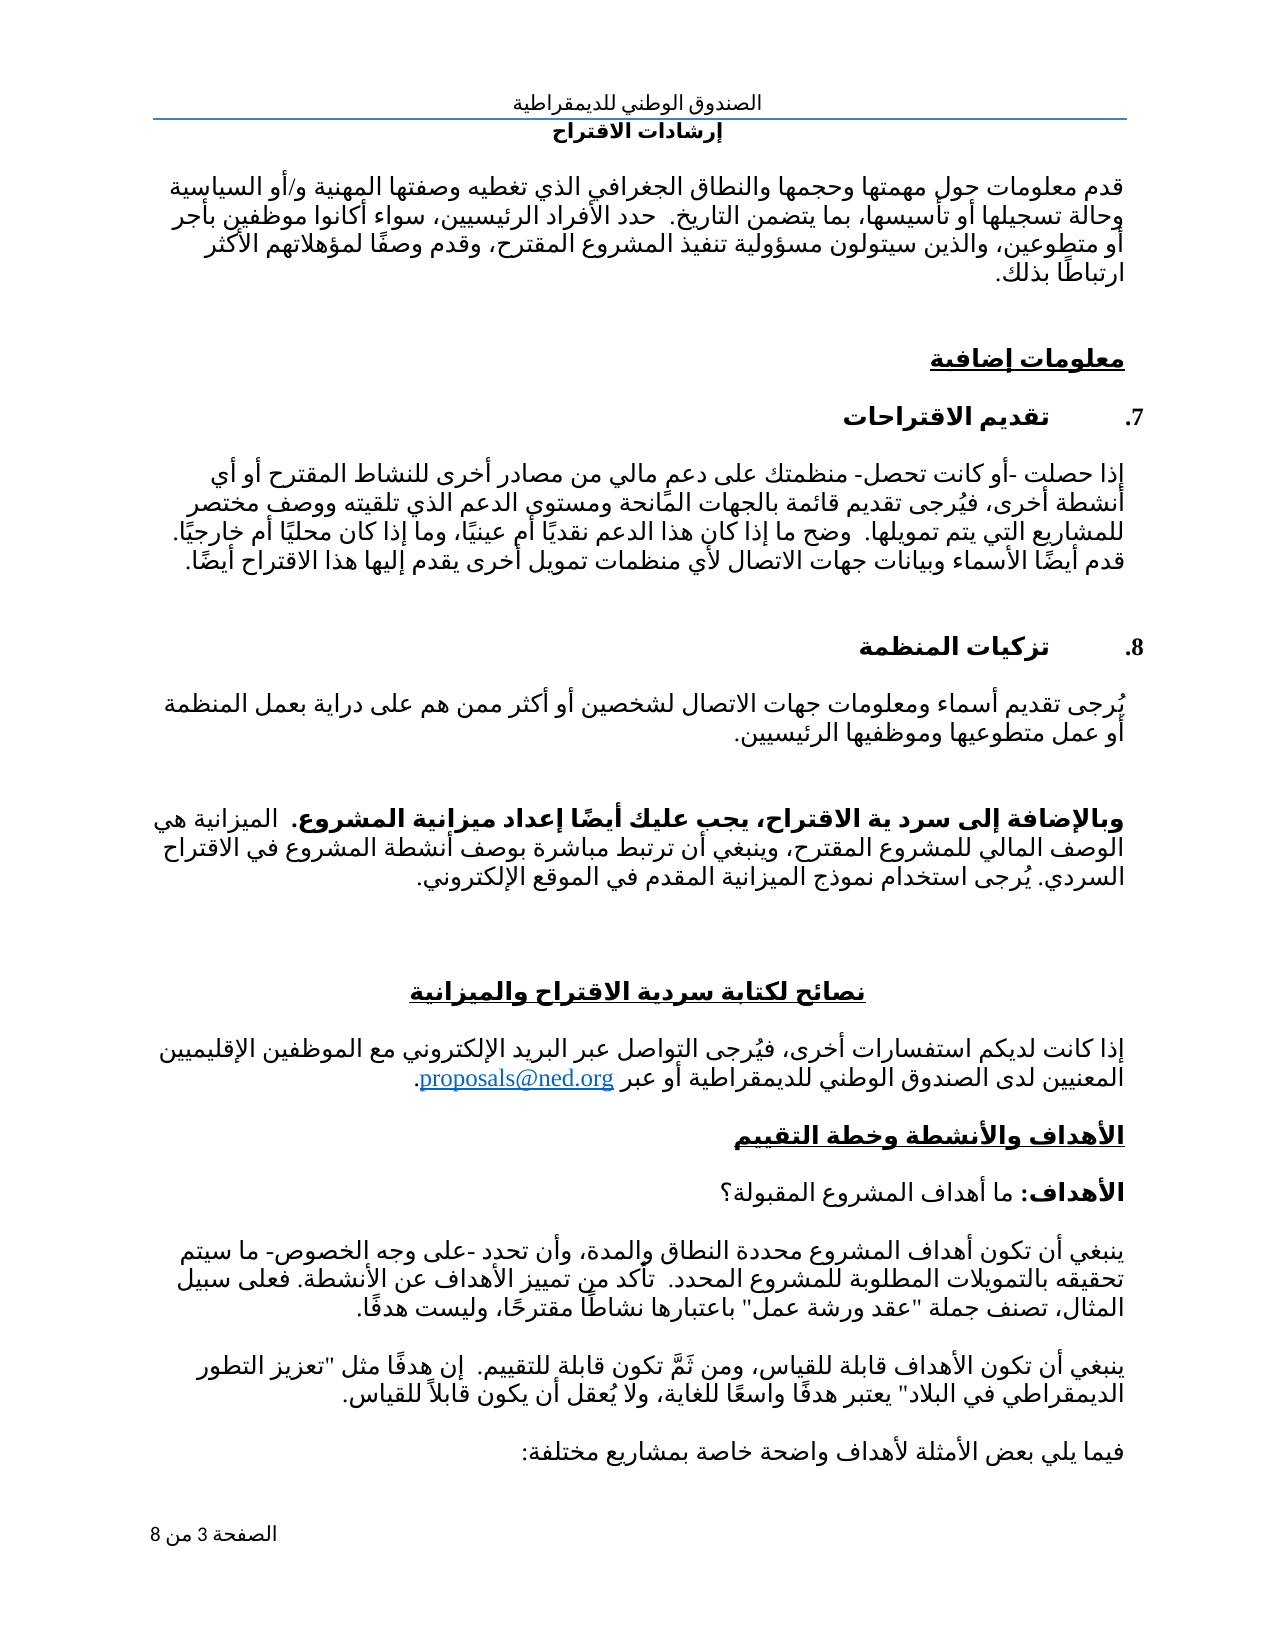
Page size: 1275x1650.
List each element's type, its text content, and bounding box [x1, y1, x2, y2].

text معلومات إضافية [150, 344, 1125, 373]
text إذا كانت لديكم استفسارات أخرى، فيُرجى التواصل عبر البريد الإلكتروني مع الموظفين الإقليميين المعنيين لدى الصندوق الوطني للديمقراطية أو عبر proposals@ned.org. [150, 1034, 1125, 1092]
text وبالإضافة إلى سرد ية الاقتراح، يجب عليك أيضًا إعداد ميزانية المشروع. الميزانية هي الوصف المالي للمشروع المقترح، وينبغي أن ترتبط مباشرة بوصف أنشطة المشروع في الاقتراح السردي. يُرجى استخدام نموذج الميزانية المقدم في الموقع الإلكتروني. [150, 804, 1125, 891]
text فيما يلي بعض الأمثلة لأهداف واضحة خاصة بمشاريع مختلفة: [150, 1437, 1125, 1466]
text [150, 172, 1125, 287]
text إذا حصلت -أو كانت تحصل- منظمتك على دعمٍ مالي من مصادر أخرى للنشاط المقترح أو أي أنشطة أخرى، فيُرجى تقديم قائمة بالجهات المانحة ومستوى الدعم الذي تلقيته ووصف مختصر للمشاريع التي يتم تمويلها. وضح ما إذا كان هذا الدعم نقديًا أم عينيًا، وما إذا كان محليًا أم خارجيًا. قدم أيضًا الأسماء وبيانات جهات الاتصال لأي منظمات تمويل أخرى يقدم إليها هذا الاقتراح أيضًا. [150, 459, 1125, 574]
list تقديم الاقتراحات [150, 402, 1125, 431]
list تزكيات المنظمة [150, 632, 1125, 661]
text الأهداف: ما أهداف المشروع المقبولة؟ [150, 1178, 1125, 1207]
text ينبغي أن تكون الأهداف قابلة للقياس، ومن ثَمَّ تكون قابلة للتقييم. إن هدفًا مثل "تعزيز التطور الديمقراطي في البلاد" يعتبر هدفًا واسعًا للغاية، ولا يُعقل أن يكون قابلاً للقياس. [150, 1351, 1125, 1408]
text يُرجى تقديم أسماء ومعلومات جهات الاتصال لشخصين أو أكثر ممن هم على دراية بعمل المنظمة أو عمل متطوعيها وموظفيها الرئيسيين. [150, 689, 1125, 747]
text نصائح لكتابة سردية الاقتراح والميزانية [150, 977, 1125, 1006]
text ينبغي أن تكون أهداف المشروع محددة النطاق والمدة، وأن تحدد -على وجه الخصوص- ما سيتم تحقيقه بالتمويلات المطلوبة للمشروع المحدد. تأكد من تمييز الأهداف عن الأنشطة. فعلى سبيل المثال، تصنف جملة "عقد ورشة عمل" باعتبارها نشاطًا مقترحًا، وليست هدفًا. [150, 1236, 1125, 1322]
text الأهداف والأنشطة وخطة التقييم [150, 1121, 1125, 1149]
